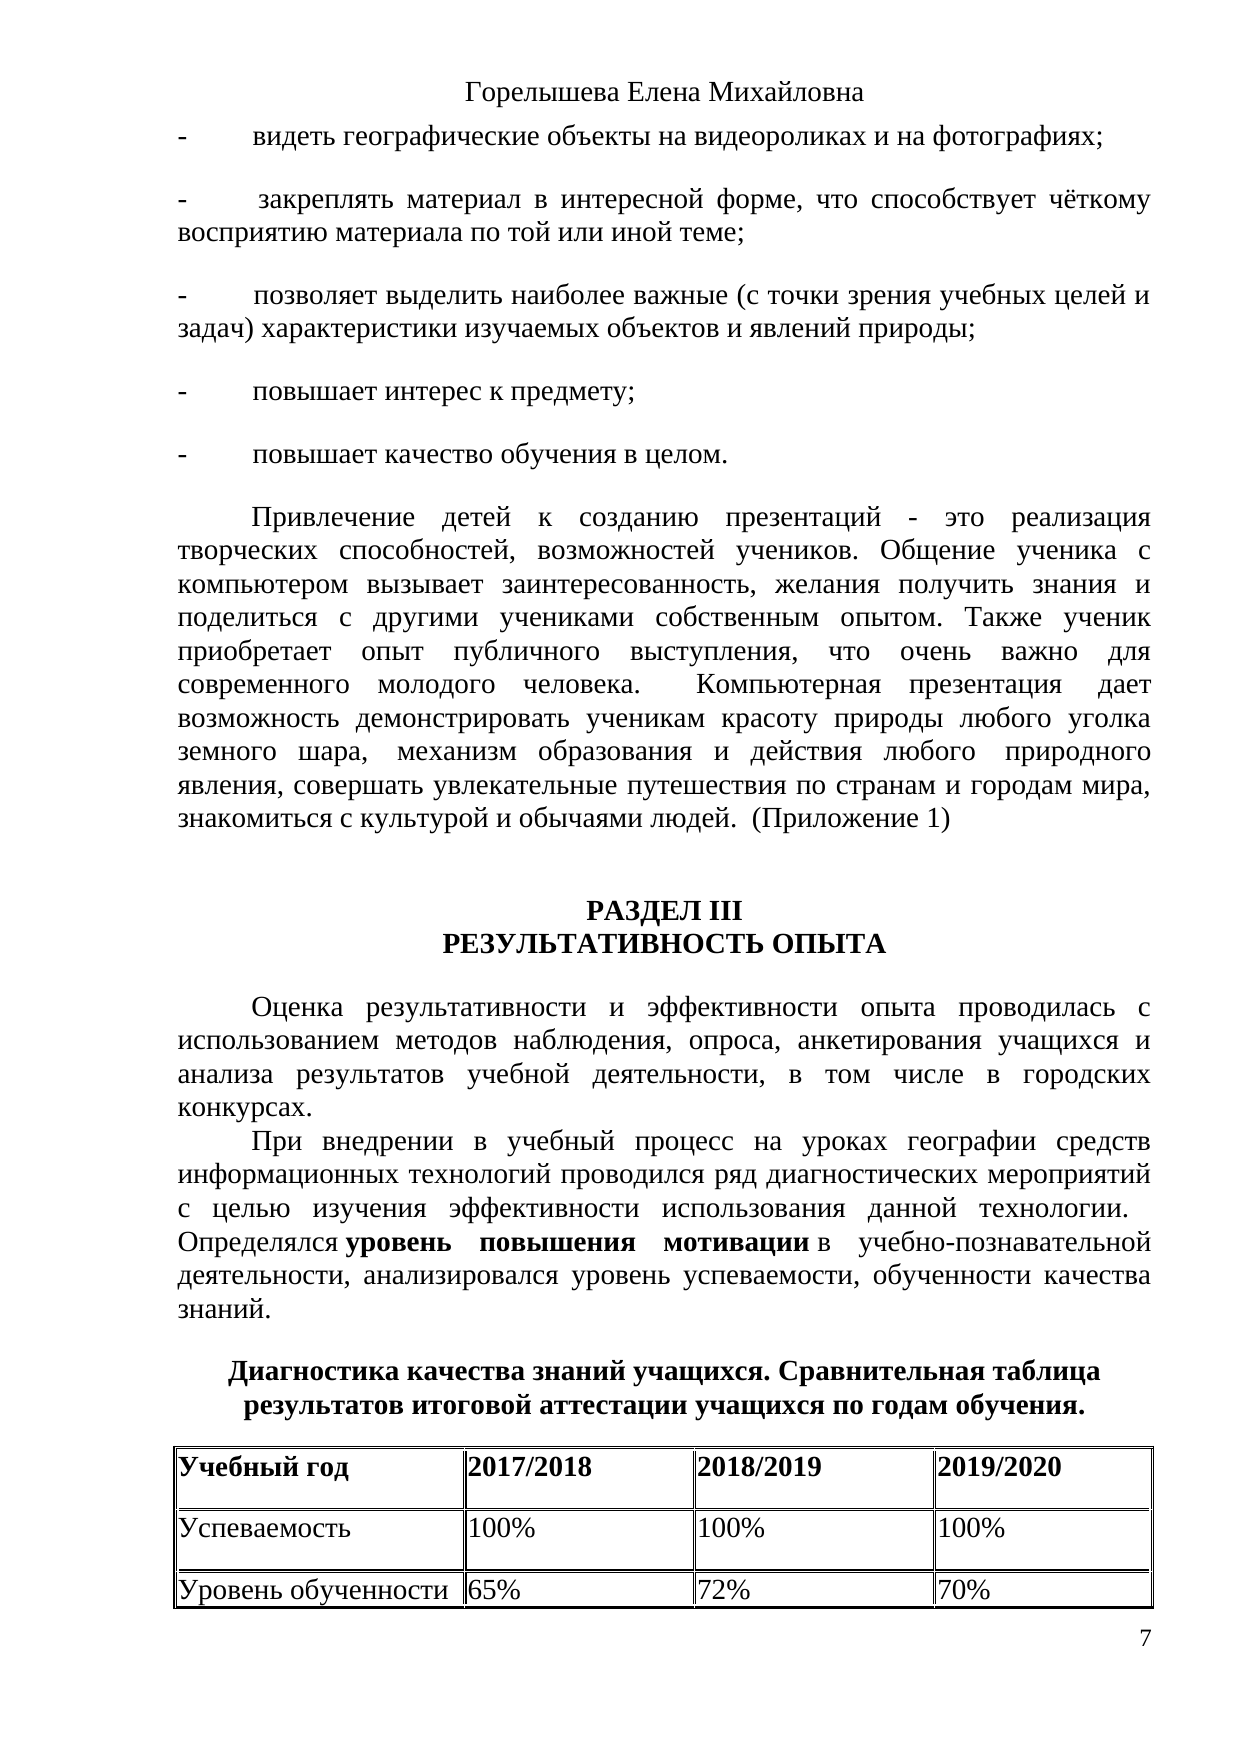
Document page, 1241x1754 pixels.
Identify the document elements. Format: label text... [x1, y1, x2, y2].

text - повышает качество обучения в целом. [177, 436, 1152, 469]
table_header 2018/2019 [695, 1449, 935, 1507]
text - повышает интерес к предмету; [177, 373, 1152, 407]
text - позволяет выделить наиболее важные (с точки зрения учебных целей и задач) характеристики изучаемых объектов и явлений природы; [177, 277, 1152, 344]
text Диагностика качества знаний учащихся. Сравнительная таблица результатов итоговой аттестации учащихся по годам обучения. [177, 1353, 1152, 1421]
table_cell 72% [695, 1573, 935, 1606]
table_cell 100% [696, 1511, 933, 1569]
table_cell 70% [935, 1569, 1151, 1606]
text Привлечение детей к созданию презентаций - это реализация творческих способностей, возможностей учеников. Общение ученика с компьютером вызывает заинтересованность, желания получить знания и поделиться с другими учениками собственным опытом. Также ученик приобретает опыт публичного выступления, что очень важно для современного молодого человека. Компьютерная презентация дает возможность демонстрировать ученикам красоту природы любого уголка земного шара, механизм образования и действия любого природного явления, совершать увлекательные путешествия по странам и городам мира, знакомиться с культурой и обычаями людей. (Приложение 1) [177, 499, 1152, 834]
table_cell 100% [467, 1511, 693, 1569]
text Оценка результативности и эффективности опыта проводилась с использованием методов наблюдения, опроса, анкетирования учащихся и анализа результатов учебной деятельности, в том числе в городских конкурсах. При внедрении в учебный процесс на уроках географии средств информационных технологий проводился ряд диагностических мероприятий с целью изучения эффективности использования данной технологии. Определялся уровень повышения мотивации в учебно-познавательной деятельности, анализировался уровень успеваемости, обученности качества знаний. [177, 989, 1152, 1324]
text - видеть географические объекты на видеороликах и на фотографиях; [177, 118, 1152, 152]
table_cell 100% [936, 1508, 1151, 1569]
text РАЗДЕЛ III [177, 893, 1152, 926]
table_cell Успеваемость [177, 1508, 463, 1569]
table_cell Уровень обученности [177, 1569, 465, 1606]
table_cell 65% [465, 1573, 694, 1606]
table_header 2019/2020 [935, 1449, 1151, 1507]
text - закреплять материал в интересной форме, что способствует чёткому восприятию материала по той или иной теме; [177, 181, 1152, 248]
text РЕЗУЛЬТАТИВНОСТЬ ОПЫТА [177, 926, 1152, 960]
table_header Учебный год [175, 1447, 465, 1507]
table_header 2017/2018 [465, 1449, 694, 1507]
